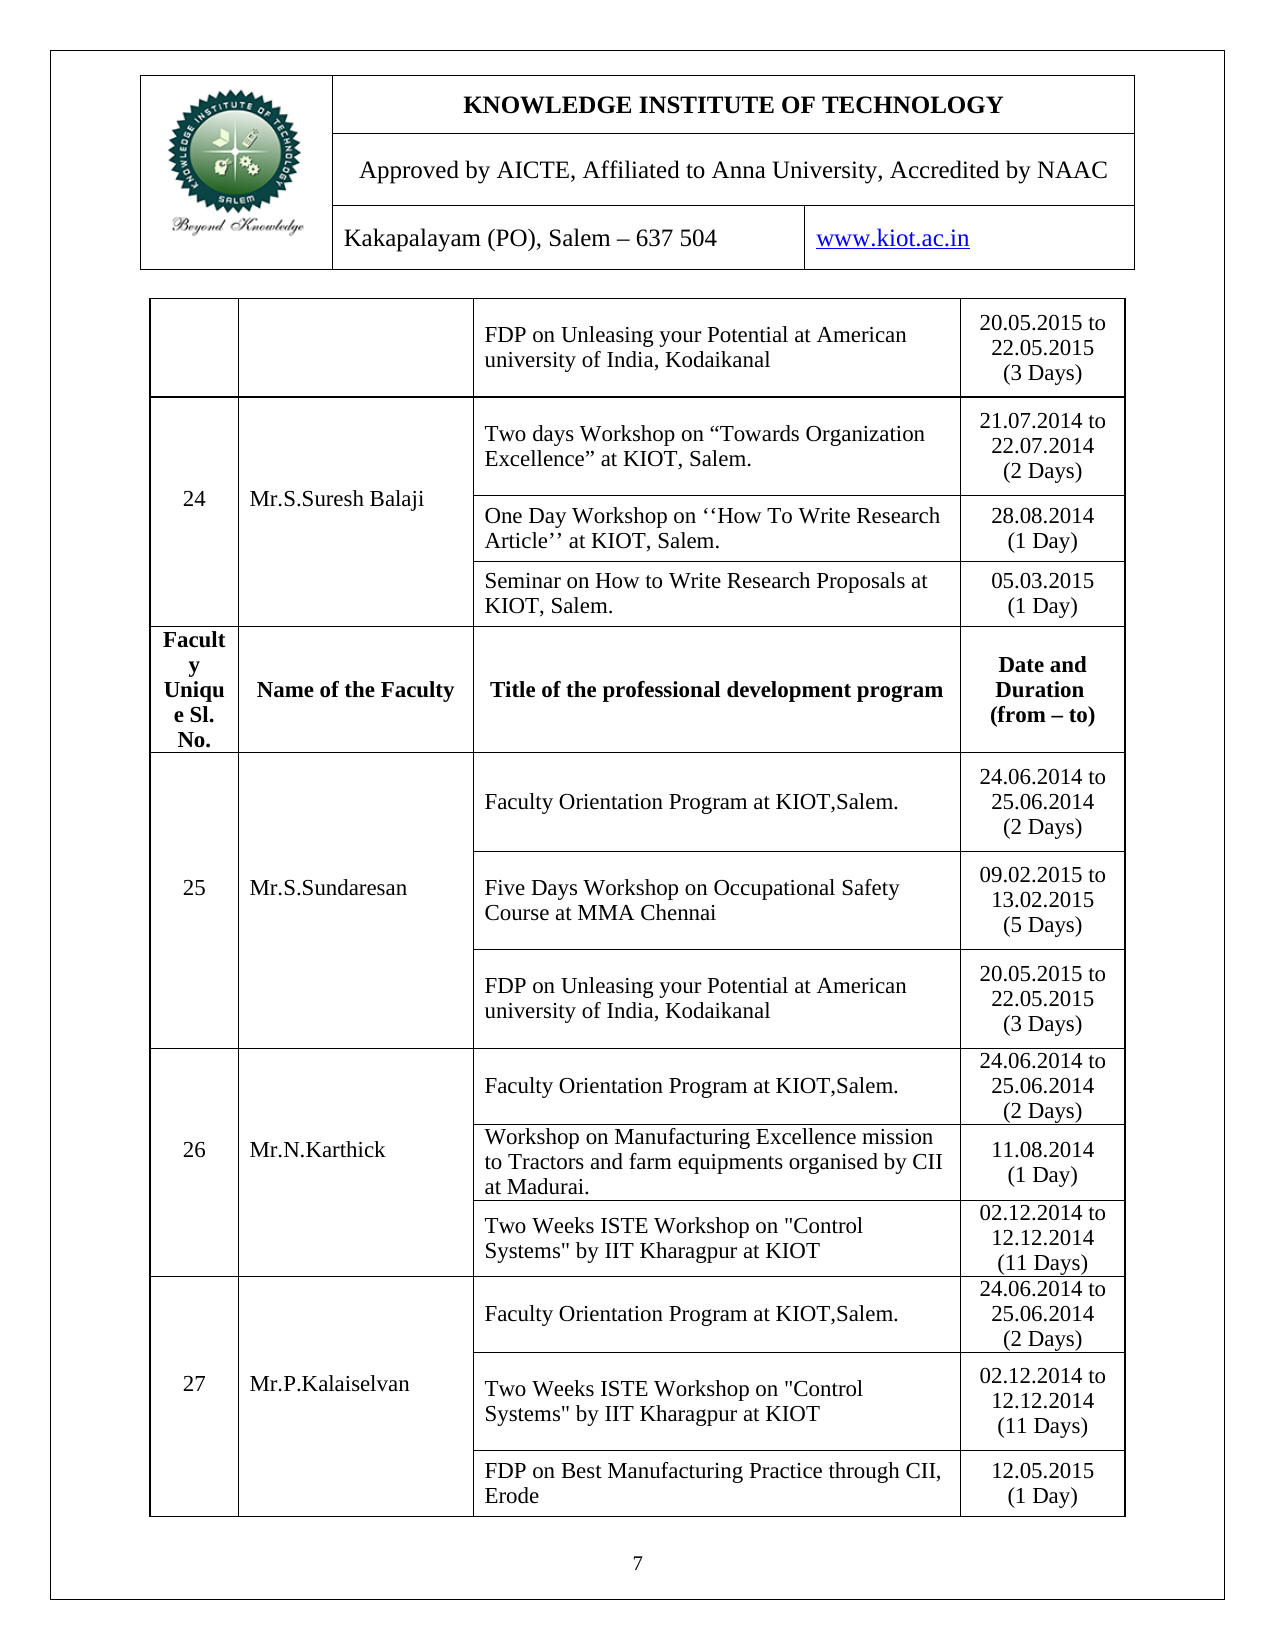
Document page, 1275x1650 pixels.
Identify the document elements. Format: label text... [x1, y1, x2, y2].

table_cell 28.08.2014 (1 Day) [961, 496, 1124, 561]
table_cell FDP on Unleasing your Potential at American university of India, Kodaikanal [474, 950, 960, 1047]
table_cell 20.05.2015 to 22.05.2015 (3 Days) [961, 950, 1124, 1047]
table_cell 12.05.2015 (1 Day) [961, 1451, 1124, 1516]
table_cell Faculty Orientation Program at KIOT,Salem. [474, 1277, 960, 1352]
table_cell 02.12.2014 to 12.12.2014 (11 Days) [961, 1201, 1124, 1276]
table_cell Two Weeks ISTE Workshop on "Control Systems" by IIT Kharagpur at KIOT [474, 1353, 960, 1450]
table_cell One Day Workshop on ‘‘How To Write Research Article’’ at KIOT, Salem. [474, 496, 960, 561]
table_cell 05.03.2015 (1 Day) [961, 562, 1124, 626]
table_cell FDP on Unleasing your Potential at American university of India, Kodaikanal [474, 299, 960, 396]
table_cell 24 [151, 398, 238, 626]
table_cell 25 [151, 753, 238, 1047]
table_cell 02.12.2014 to 12.12.2014 (11 Days) [961, 1353, 1124, 1450]
table_cell 26 [151, 1049, 238, 1276]
table_cell Faculty Orientation Program at KIOT,Salem. [474, 753, 960, 851]
table_cell Two days Workshop on “Towards Organization Excellence” at KIOT, Salem. [474, 398, 960, 495]
table_cell Five Days Workshop on Occupational Safety Course at MMA Chennai [474, 852, 960, 949]
table_cell Two Weeks ISTE Workshop on "Control Systems" by IIT Kharagpur at KIOT [474, 1201, 960, 1276]
table_cell 24.06.2014 to 25.06.2014 (2 Days) [961, 1049, 1124, 1123]
table_cell FDP on Best Manufacturing Practice through CII, Erode [474, 1451, 960, 1516]
table_cell Faculty Orientation Program at KIOT,Salem. [474, 1049, 960, 1123]
table_cell Mr.N.Karthick [239, 1049, 473, 1276]
table_cell 09.02.2015 to 13.02.2015 (5 Days) [961, 852, 1124, 949]
table_cell Mr.P.Kalaiselvan [239, 1277, 473, 1516]
table_cell Name of the Faculty [239, 627, 473, 752]
table_cell 24.06.2014 to 25.06.2014 (2 Days) [961, 753, 1124, 851]
table_cell Title of the professional development program [474, 627, 960, 752]
table_cell Workshop on Manufacturing Excellence mission to Tractors and farm equipments organised by CII at Madurai. [474, 1125, 960, 1199]
table_cell Mr.S.Suresh Balaji [239, 398, 473, 626]
table_cell Faculty Unique Sl. No. [151, 627, 238, 752]
table_cell 21.07.2014 to 22.07.2014 (2 Days) [961, 398, 1124, 495]
table_cell 11.08.2014 (1 Day) [961, 1125, 1124, 1199]
picture [163, 86, 309, 241]
table_cell Mr.S.Sundaresan [239, 753, 473, 1047]
table_cell Date and Duration (from – to) [961, 627, 1124, 752]
table_cell 20.05.2015 to 22.05.2015 (3 Days) [961, 299, 1124, 396]
table_cell 24.06.2014 to 25.06.2014 (2 Days) [961, 1277, 1124, 1352]
table_cell Seminar on How to Write Research Proposals at KIOT, Salem. [474, 562, 960, 626]
table_cell 27 [151, 1277, 238, 1516]
